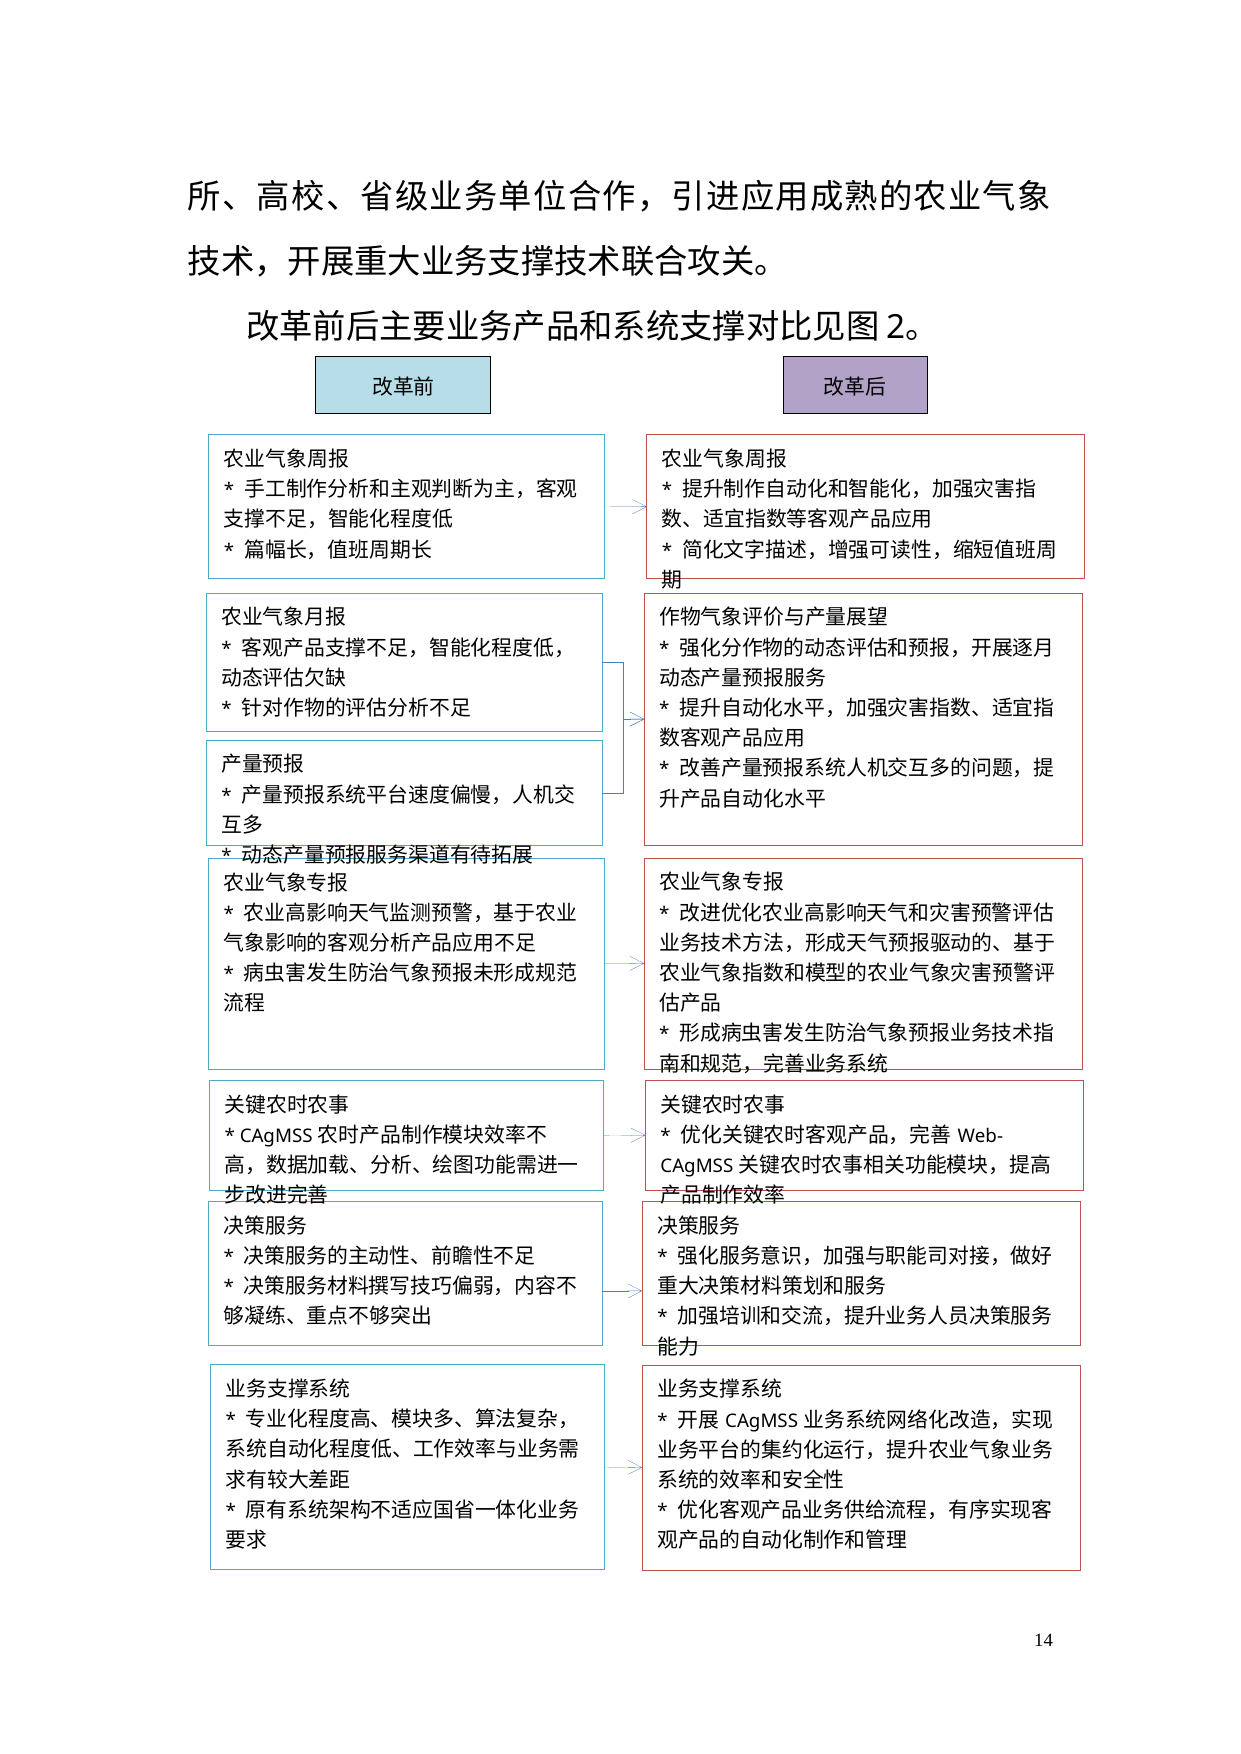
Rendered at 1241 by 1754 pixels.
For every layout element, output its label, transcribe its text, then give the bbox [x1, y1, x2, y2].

text 改革前后主要业务产品和系统支撑对比见图2。 [246, 292, 1053, 357]
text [187, 162, 1053, 292]
